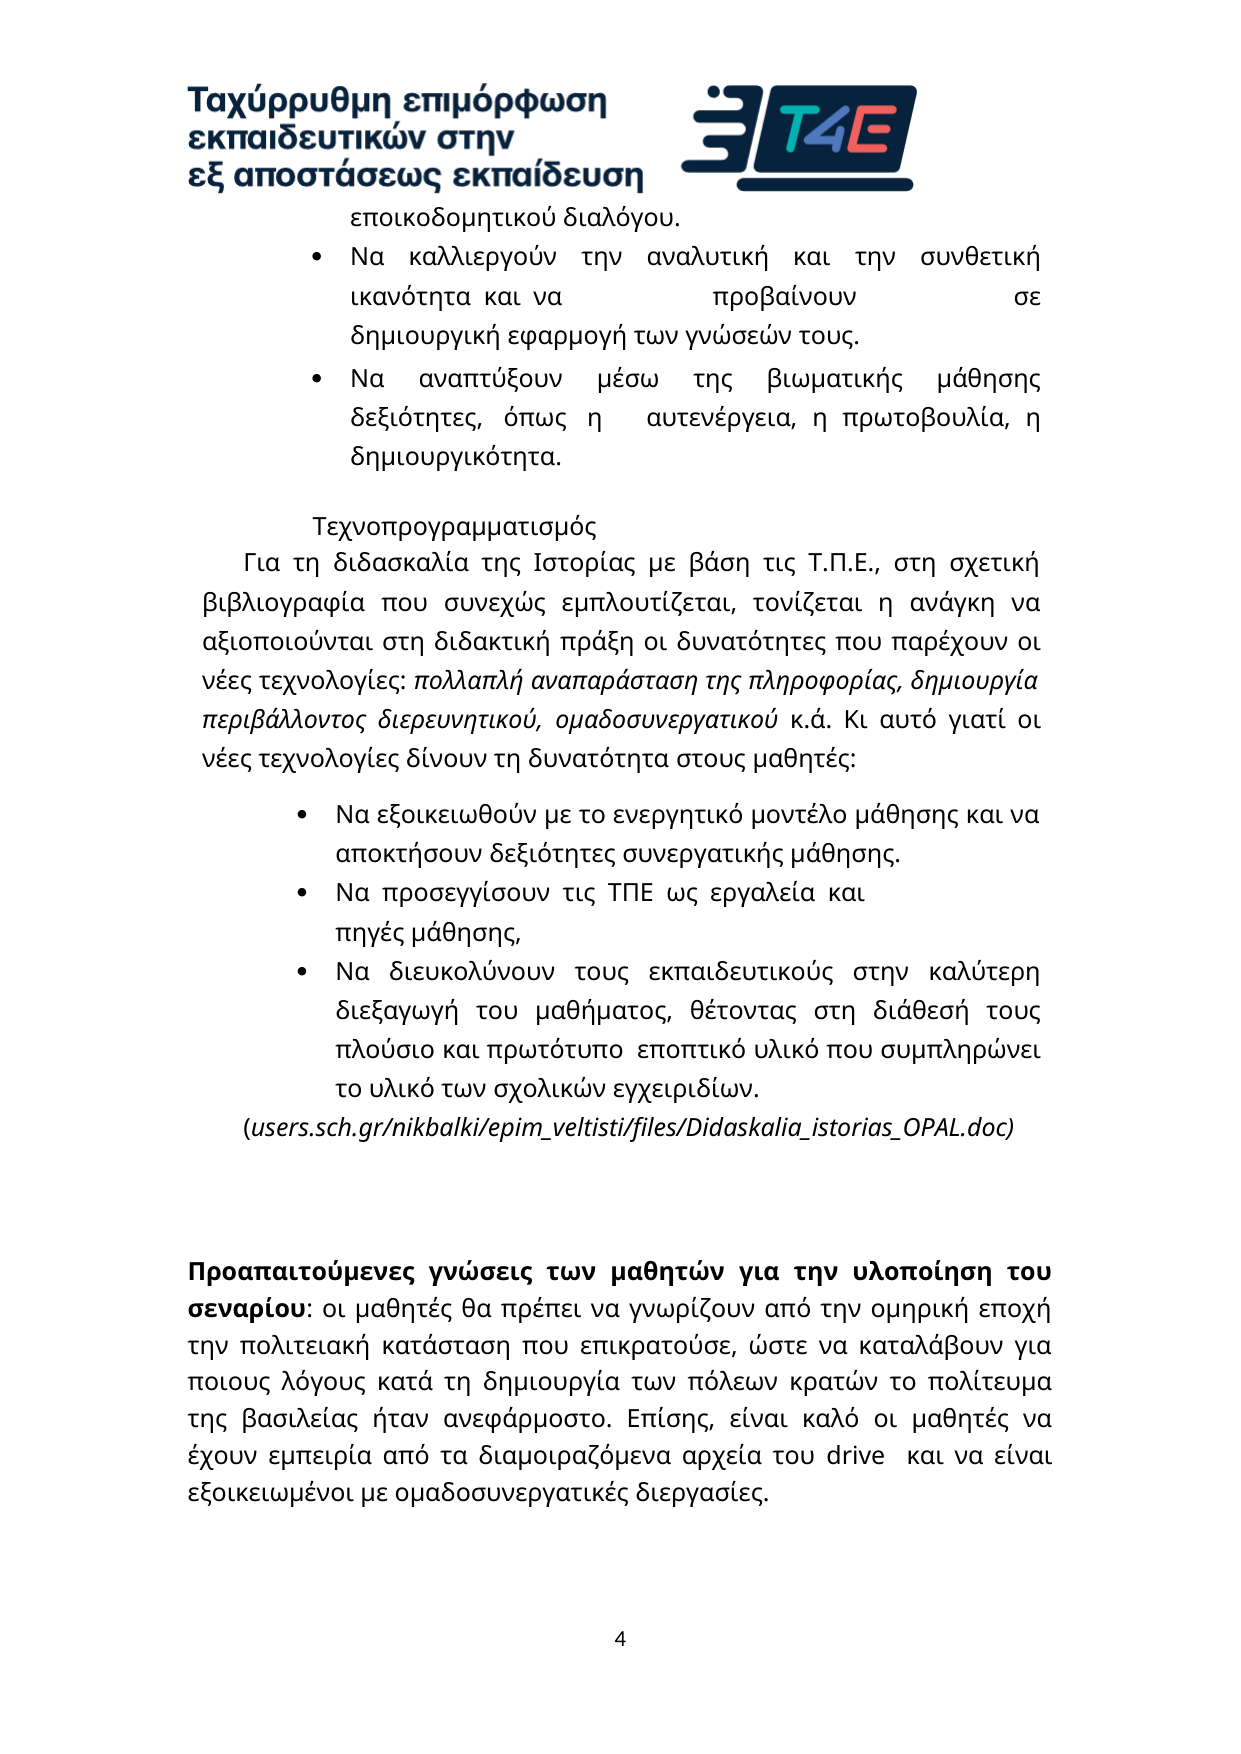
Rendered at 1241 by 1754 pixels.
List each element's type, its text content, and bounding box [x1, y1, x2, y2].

text (users.sch.gr/nikbalki/epim_veltisti/files/Didaskalia_istorias_OPAL.doc) [243, 1110, 1053, 1144]
list Να εξοικειωθούν με το ενεργητικό μοντέλο μάθησης και να αποκτήσουν δεξιότητες συνεργατικής μάθησης. [298, 797, 1040, 870]
picture [187, 73, 918, 200]
list Να αναπτύξουν μέσω της βιωματικής μάθησης δεξιότητες, όπως η αυτενέργεια, η πρωτοβουλία, η δημιουργικότητα. [312, 361, 1041, 473]
list Να προσεγγίσουν τις ΤΠΕ ως εργαλεία και πηγές μάθησης, [298, 875, 866, 948]
text Τεχνοπρογραμματισμός [312, 513, 1053, 541]
text Για τη διδασκαλία της Ιστορίας με βάση τις Τ.Π.Ε., στη σχετική βιβλιογραφία που συνεχώς εμπλουτίζεται, τονίζεται η ανάγκη να αξιοποιούνται στη διδακτική πράξη οι δυνατότητες που παρέχουν οι νέες τεχνολογίες: πολλαπλή αναπαράσταση της πληροφορίας, δημιουργία περιβάλλοντος διερευνητικού, ομαδοσυνεργατικού κ.ά. Κι αυτό γιατί οι νέες τεχνολογίες δίνουν τη δυνατότητα στους μαθητές: [202, 545, 1041, 775]
list Να εξασκηθούν στην ομαδοσυνεργατική, στην ανταλλαγή απόψεων και γνώσεων μέσω εποικοδομητικού διαλόγου. [312, 200, 1041, 234]
text Προαπαιτούμενες γνώσεις των μαθητών για την υλοποίηση του σεναρίου: οι μαθητές θα πρέπει να γνωρίζουν από την ομηρική εποχή την πολιτειακή κατάσταση που επικρατούσε, ώστε να καταλάβουν για ποιους λόγους κατά τη δημιουργία των πόλεων κρατών το πολίτευμα της βασιλείας ήταν ανεφάρμοστο. Επίσης, είναι καλό οι μαθητές να έχουν εμπειρία από τα διαμοιραζόμενα αρχεία του drive και να είναι εξοικειωμένοι με ομαδοσυνεργατικές διεργασίες. [187, 1254, 1053, 1508]
list Να διευκολύνουν τους εκπαιδευτικούς στην καλύτερη διεξαγωγή του μαθήματος, θέτοντας στη διάθεσή τους πλούσιο και πρωτότυπο εποπτικό υλικό που συμπληρώνει το υλικό των σχολικών εγχειριδίων. [298, 953, 1041, 1105]
list Να καλλιεργούν την αναλυτική και την συνθετική ικανότητα και να προβαίνουν σε δημιουργική εφαρμογή των γνώσεών τους. [312, 239, 1041, 351]
